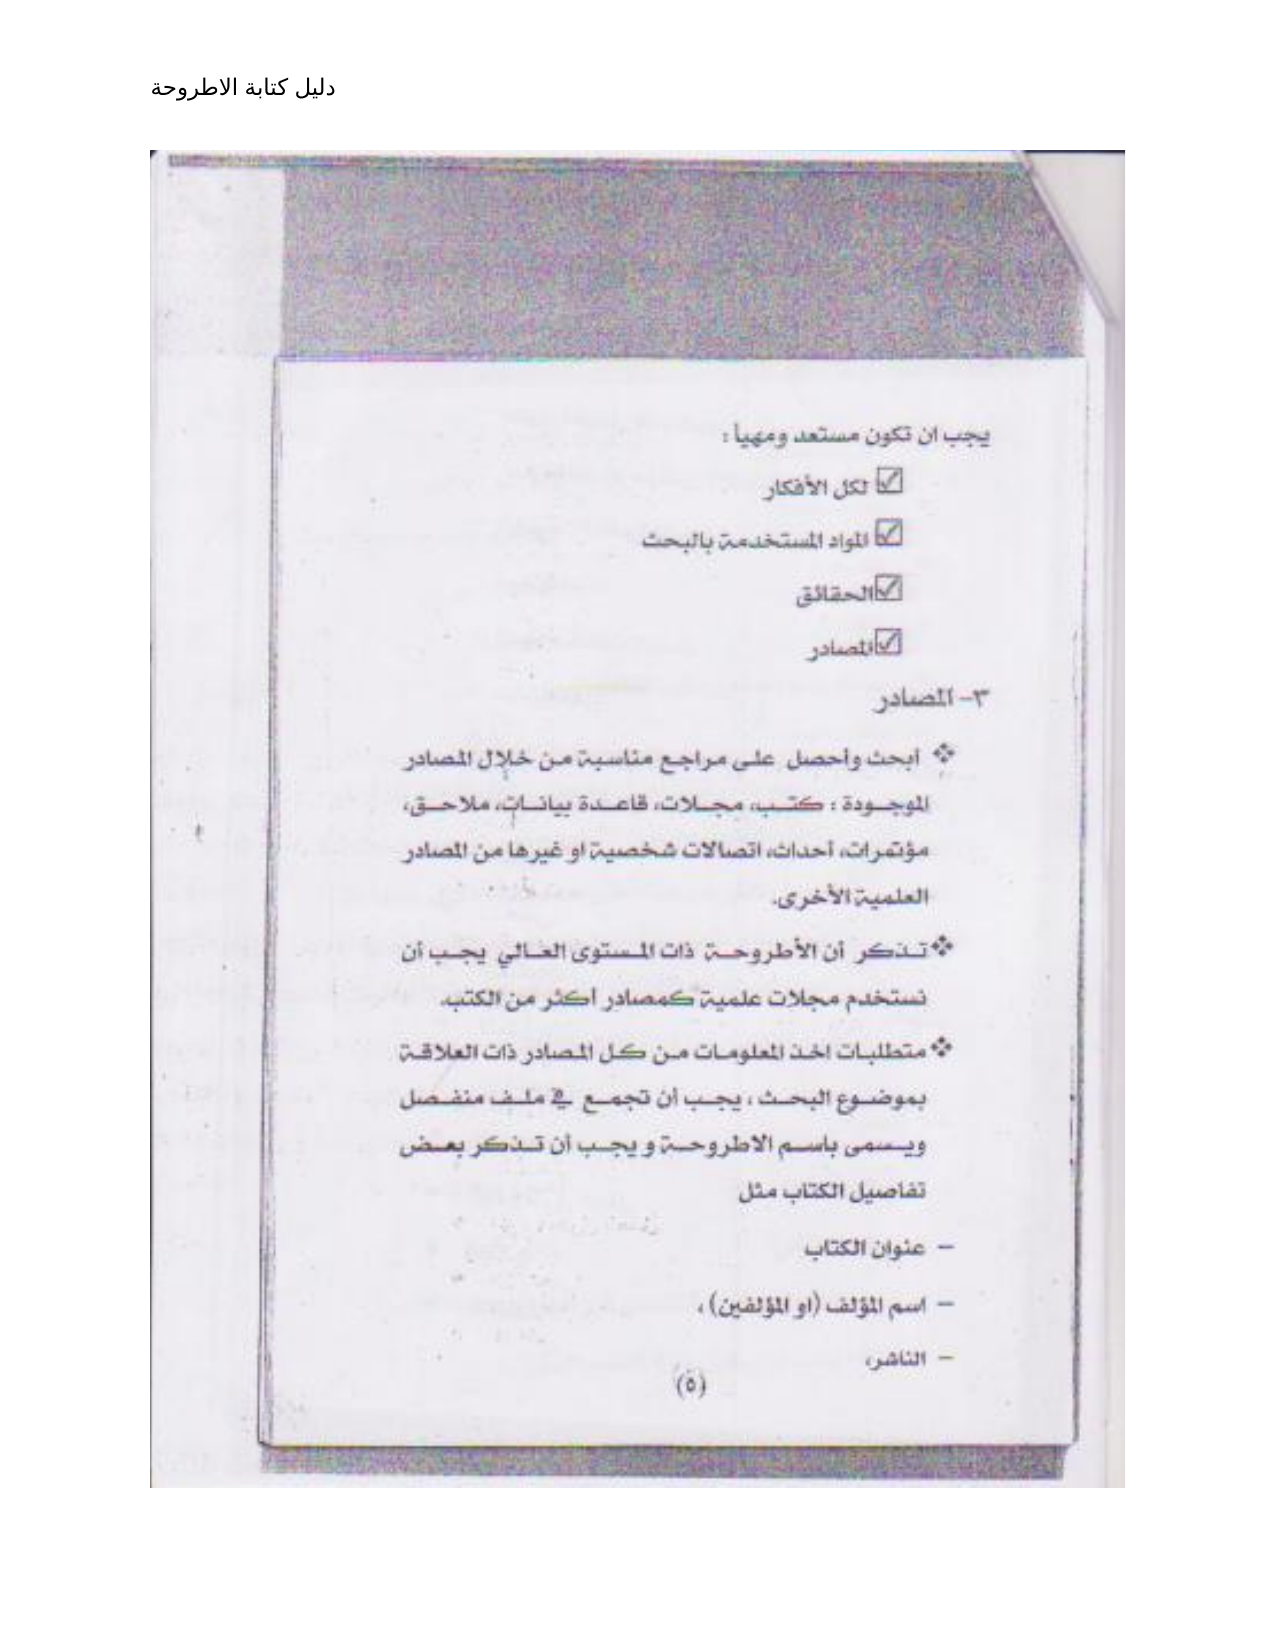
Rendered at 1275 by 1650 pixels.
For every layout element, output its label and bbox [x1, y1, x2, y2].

picture [150, 150, 1125, 1488]
